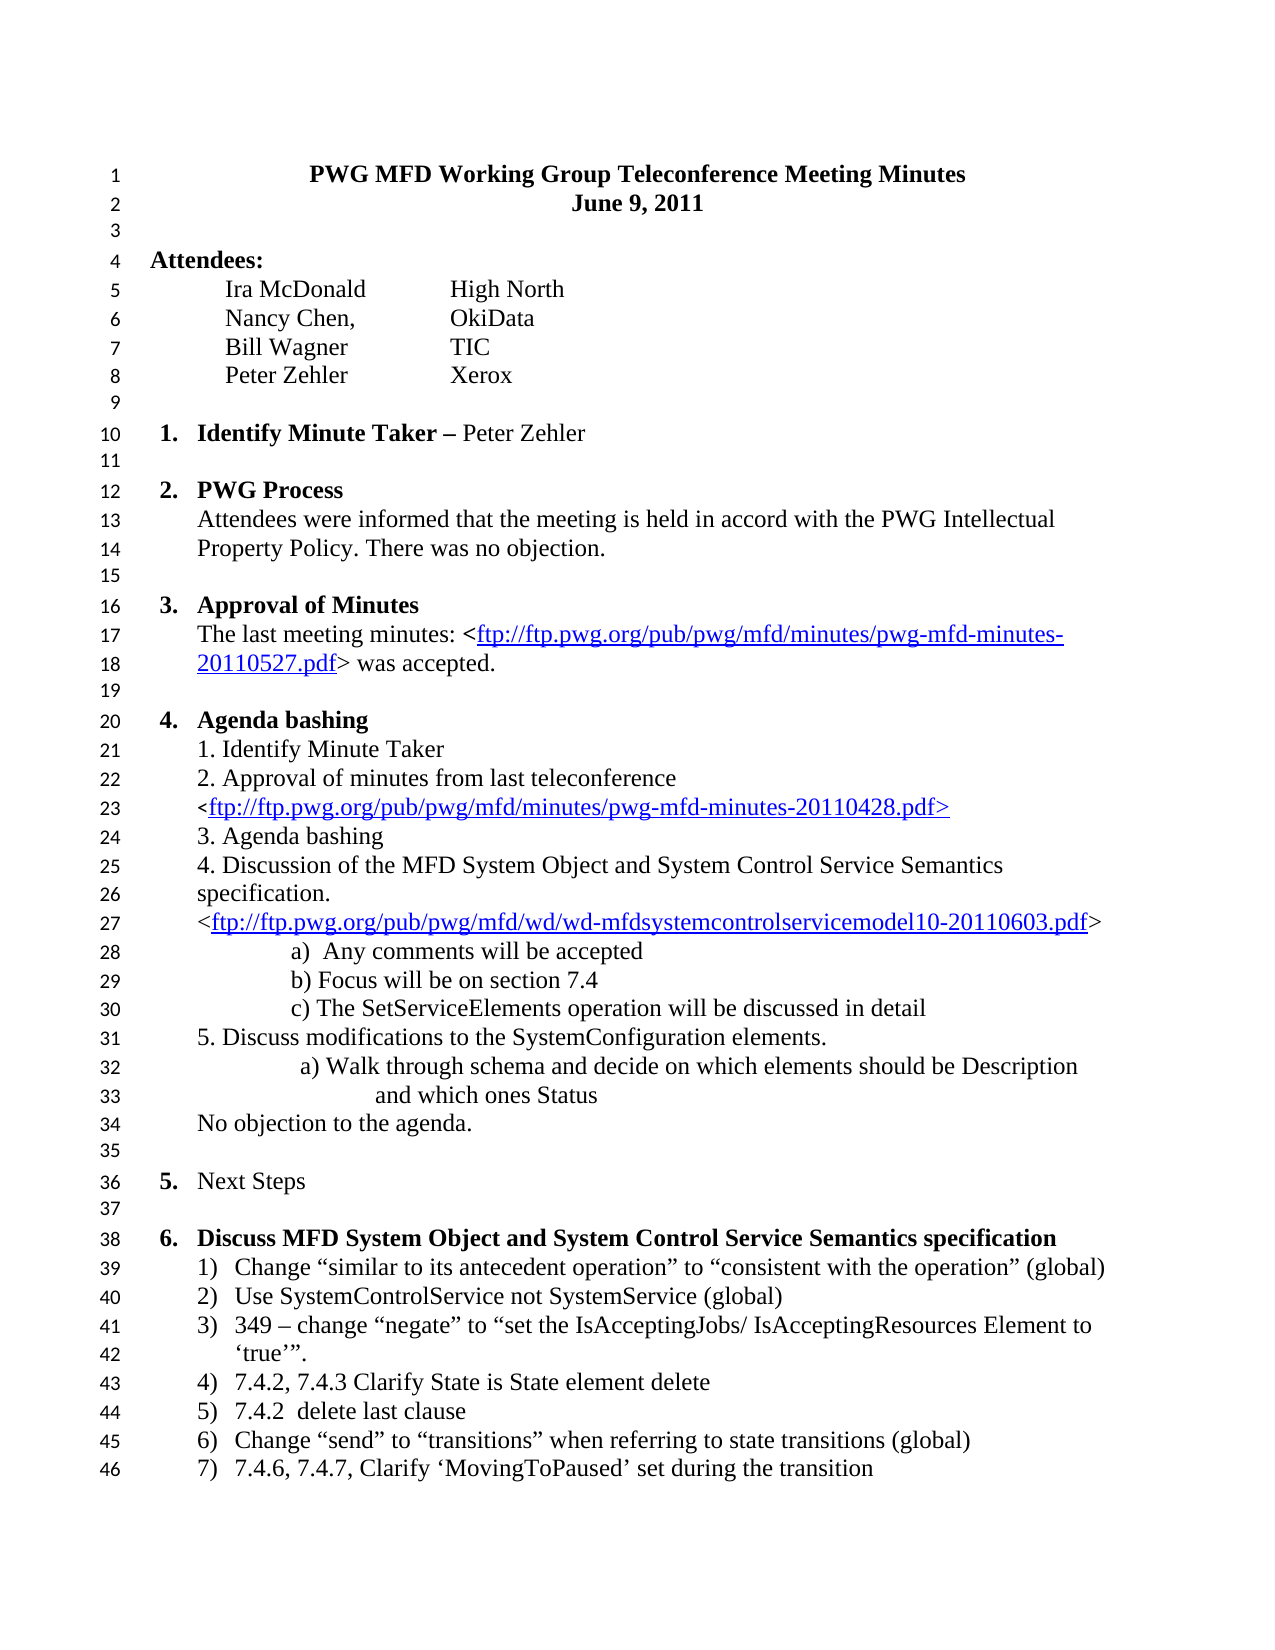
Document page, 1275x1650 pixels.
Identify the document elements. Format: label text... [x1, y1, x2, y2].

list 349 – change “negate” to “set the IsAcceptingJobs/ IsAcceptingResources Element to ‘true’”. [197, 1310, 1125, 1367]
text c) The SetServiceElements operation will be discussed in detail [197, 993, 1125, 1022]
list Use SystemControlService not SystemService (global) [197, 1281, 1125, 1310]
text 4. Discussion of the MFD System Object and System Control Service Semantics specification. [197, 850, 1125, 907]
list Change “similar to its antecedent operation” to “consistent with the operation” (global) [197, 1252, 1125, 1281]
text a) Walk through schema and decide on which elements should be Description [225, 1051, 1125, 1080]
text Bill Wagner TIC [225, 332, 1125, 361]
text Nancy Chen, OkiData [225, 303, 1125, 332]
text b) Focus will be on section 7.4 [197, 965, 1125, 993]
text No objection to the agenda. [197, 1108, 1125, 1137]
list Change “send” to “transitions” when referring to state transitions (global) [197, 1425, 1125, 1453]
list 7.4.2 delete last clause [197, 1396, 1125, 1425]
text PWG MFD Working Group Teleconference Meeting Minutes [150, 159, 1125, 188]
list PWG Process [159, 476, 1125, 504]
text 3. Agenda bashing [197, 821, 1125, 850]
text Attendees: [150, 246, 1125, 274]
text Peter Zehler Xerox [225, 361, 1125, 389]
list Discuss MFD System Object and System Control Service Semantics specification [159, 1223, 1125, 1252]
text June 9, 2011 [150, 188, 1125, 217]
list 7.4.6, 7.4.7, Clarify ‘MovingToPaused’ set during the transition [197, 1453, 1125, 1482]
text and which ones Status [300, 1080, 1125, 1108]
list Next Steps [159, 1166, 1125, 1195]
text <ftp://ftp.pwg.org/pub/pwg/mfd/minutes/pwg-mfd-minutes-20110428.pdf> [197, 792, 1125, 821]
text Attendees were informed that the meeting is held in accord with the PWG Intellectual Property Policy. There was no objection. [197, 504, 1125, 562]
list Identify Minute Taker – Peter Zehler [159, 418, 1125, 447]
text a) Any comments will be accepted [197, 936, 1125, 965]
text The last meeting minutes: <ftp://ftp.pwg.org/pub/pwg/mfd/minutes/pwg-mfd-minutes-20110527.pdf> was accepted. [197, 619, 1125, 677]
text Ira McDonald High North [225, 274, 1125, 303]
text 5. Discuss modifications to the SystemConfiguration elements. [197, 1022, 1125, 1051]
text 2. Approval of minutes from last teleconference [197, 763, 1125, 792]
list 7.4.2, 7.4.3 Clarify State is State element delete [197, 1367, 1125, 1396]
text <ftp://ftp.pwg.org/pub/pwg/mfd/wd/wd-mfdsystemcontrolservicemodel10-20110603.pdf> [197, 907, 1125, 936]
list Agenda bashing [159, 706, 1125, 734]
list Approval of Minutes [159, 591, 1125, 619]
text 1. Identify Minute Taker [197, 734, 1125, 763]
